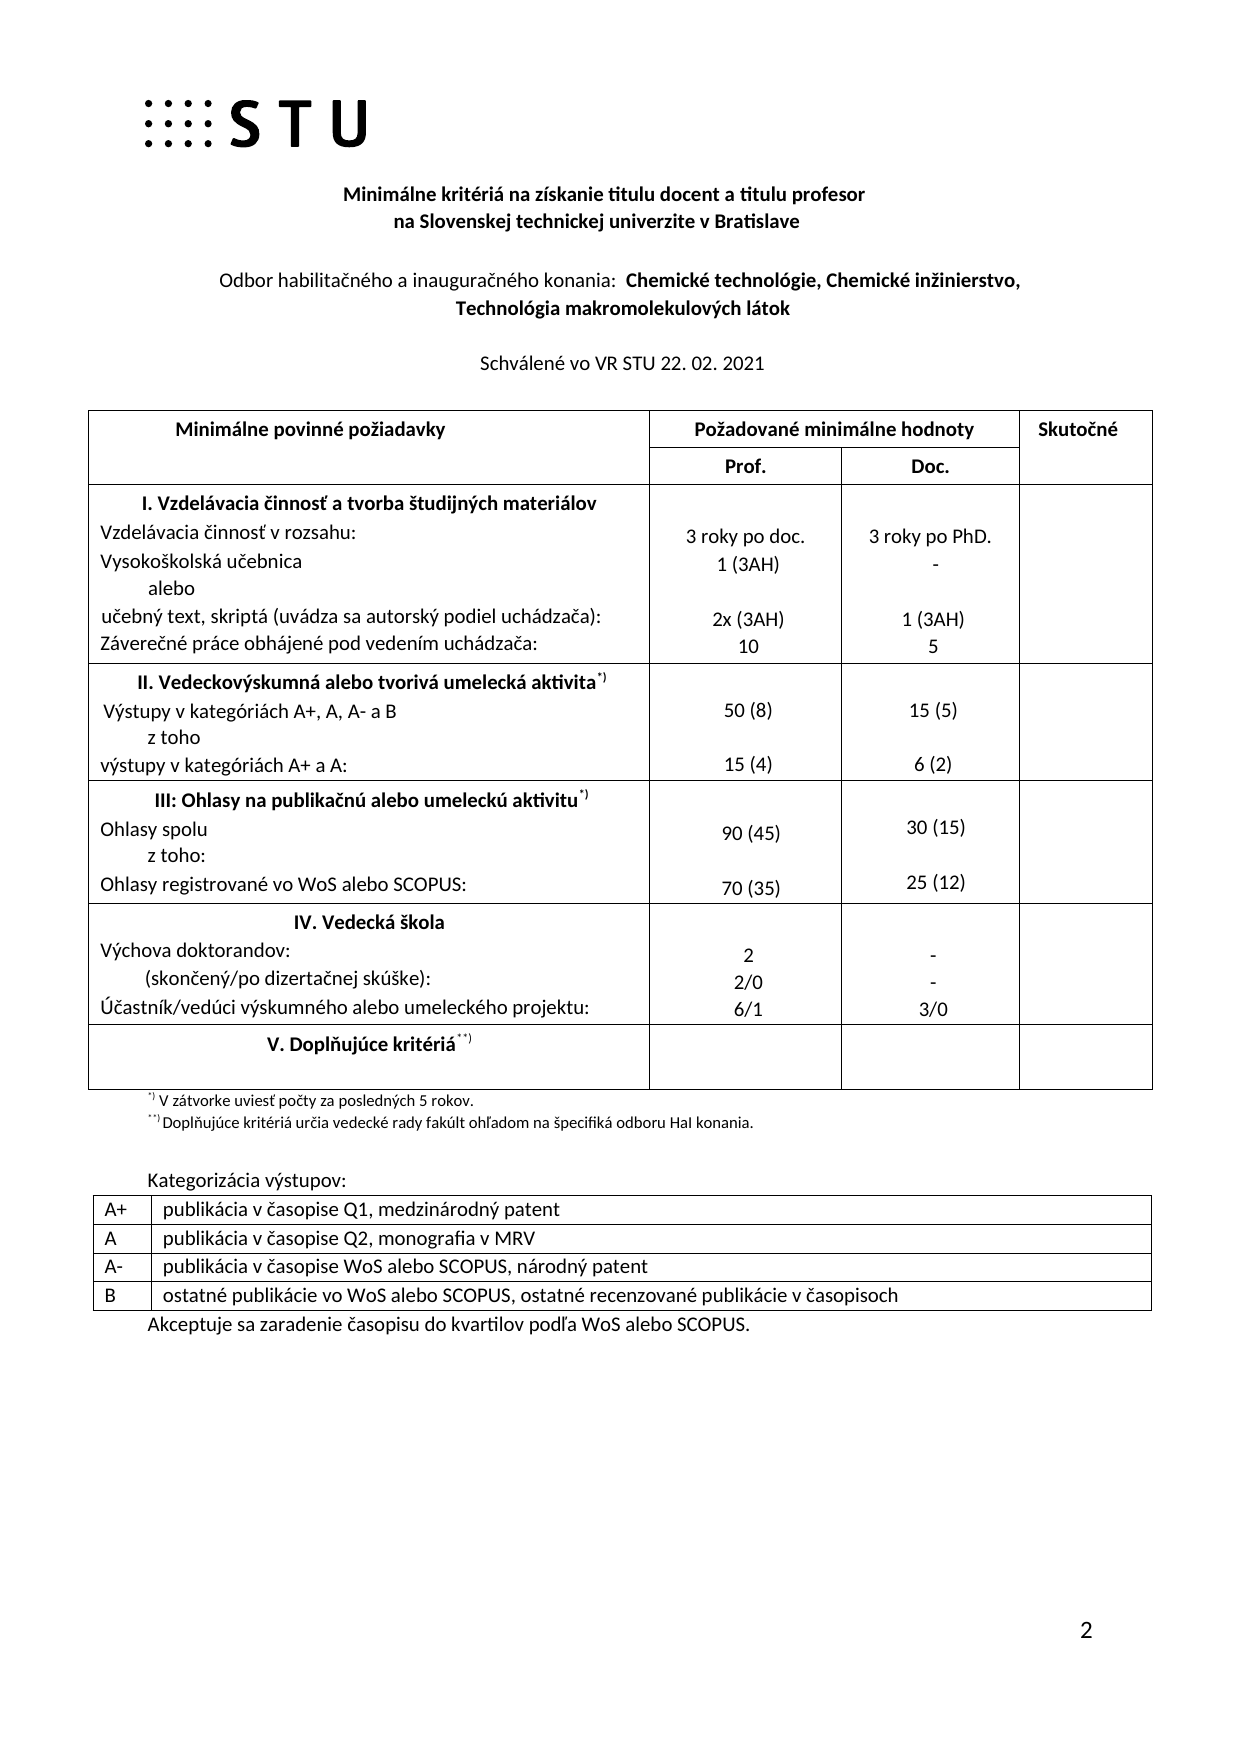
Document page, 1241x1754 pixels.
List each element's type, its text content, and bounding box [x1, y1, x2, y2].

table_cell ostatné publikácie vo WoS alebo SCOPUS, ostatné recenzované publikácie v časopisoch [152, 1282, 1151, 1310]
table_cell 15 (5) 6 (2) [842, 664, 1019, 780]
table_cell A- [94, 1254, 151, 1281]
table_cell 2 2/0 6/1 [650, 904, 841, 1024]
table_cell [650, 1025, 841, 1089]
text *) V zátvorke uviesť počty za posledných 5 rokov. [147, 1090, 1098, 1110]
table_cell [1020, 485, 1152, 663]
table_cell publikácia v časopise Q2, monografia v MRV [152, 1225, 1151, 1252]
table_header Skutočné [1020, 411, 1152, 484]
table_cell B [94, 1282, 151, 1310]
table_cell Doc. [842, 448, 1019, 484]
text na Slovenskej technickej univerzite v Bratislave [207, 208, 987, 233]
table_cell I. Vzdelávacia činnosť a tvorba študijných materiálov Vzdelávacia činnosť v rozsahu: Vysokoškolská učebnica alebo učebný text, skriptá (uvádza sa autorský podiel uchádzača): Záverečné práce obhájené pod vedením uchádzača: [89, 485, 649, 663]
table_header Minimálne povinné požiadavky [89, 411, 649, 484]
table_cell V. Doplňujúce kritériá**) [89, 1025, 649, 1089]
table_cell IV. Vedecká škola Výchova doktorandov: (skončený/po dizertačnej skúške): Účastník/vedúci výskumného alebo umeleckého projektu: [89, 904, 649, 1024]
table_cell 90 (45) 70 (35) [650, 781, 841, 902]
table_cell II. Vedeckovýskumná alebo tvorivá umelecká aktivita*) Výstupy v kategóriách A+, A, A- a B z toho výstupy v kategóriách A+ a A: [89, 664, 649, 780]
table_cell [1020, 904, 1152, 1024]
text Odbor habilitačného a inauguračného konania: Chemické technológie, Chemické inžinierstvo, Technológia makromolekulových látok [146, 268, 1098, 320]
table_cell [1020, 781, 1152, 902]
table_cell - - 3/0 [842, 904, 1019, 1024]
text Schválené vo VR STU 22. 02. 2021 [146, 350, 1098, 375]
table_cell [842, 1025, 1019, 1089]
table_cell 3 roky po doc. 1 (3AH) 2x (3AH) 10 [650, 485, 841, 663]
table_cell [1020, 1025, 1152, 1089]
table_cell [1020, 664, 1152, 780]
text Akceptuje sa zaradenie časopisu do kvartilov podľa WoS alebo SCOPUS. [147, 1311, 1098, 1336]
table_cell publikácia v časopise WoS alebo SCOPUS, národný patent [152, 1254, 1151, 1281]
table_cell 3 roky po PhD. - 1 (3AH) 5 [842, 485, 1019, 663]
table_cell 50 (8) 15 (4) [650, 664, 841, 780]
table_cell 30 (15) 25 (12) [842, 781, 1019, 902]
text Minimálne kritériá na získanie titulu docent a titulu profesor [221, 181, 987, 206]
text **) Doplňujúce kritériá určia vedecké rady fakúlt ohľadom na špecifiká odboru HaI konania. [147, 1112, 1098, 1165]
table_cell A [94, 1225, 151, 1252]
table_cell Prof. [650, 448, 841, 484]
table_header Požadované minimálne hodnoty [650, 411, 1019, 447]
table_cell III: Ohlasy na publikačnú alebo umeleckú aktivitu*) Ohlasy spolu z toho: Ohlasy registrované vo WoS alebo SCOPUS: [89, 781, 649, 902]
text Kategorizácia výstupov: [147, 1167, 1098, 1193]
table_header A+ [94, 1196, 151, 1224]
table_header publikácia v časopise Q1, medzinárodný patent [152, 1196, 1151, 1224]
